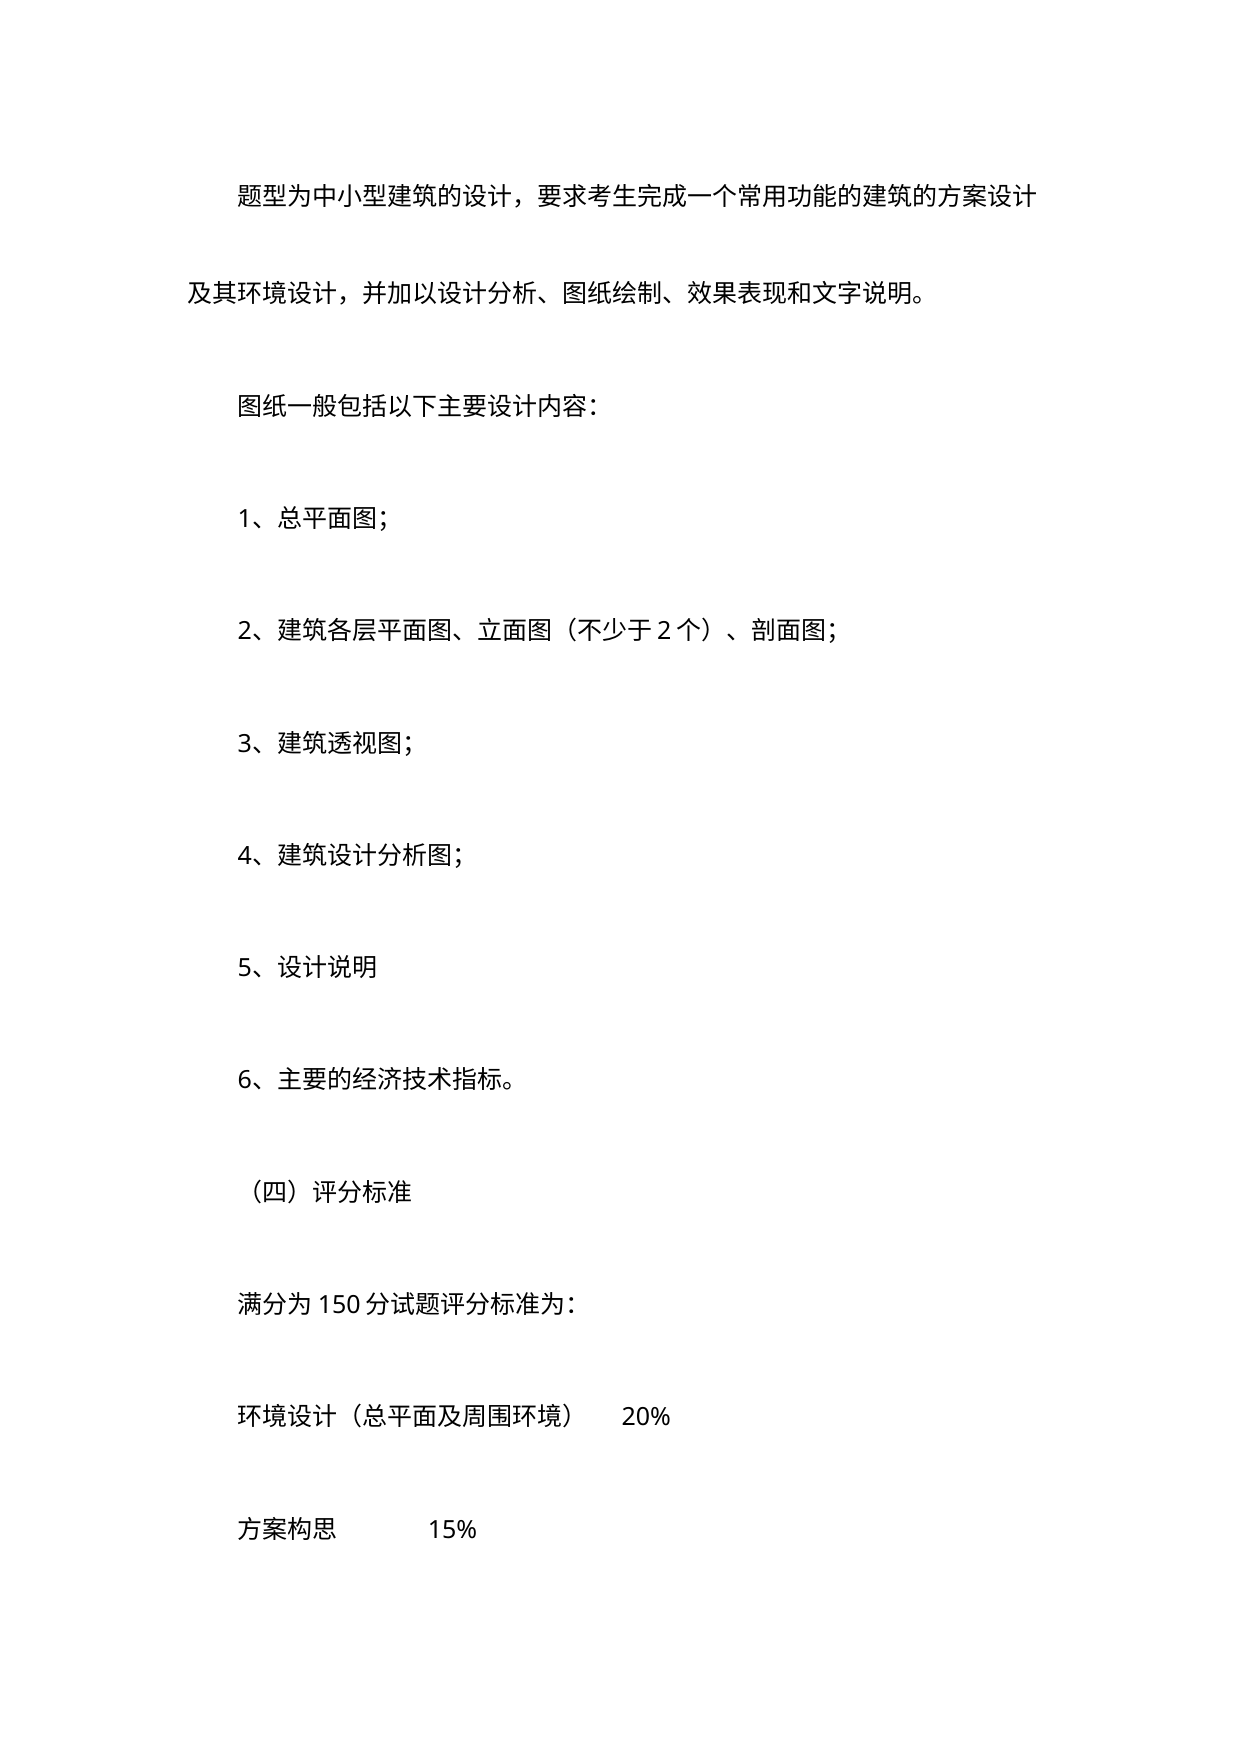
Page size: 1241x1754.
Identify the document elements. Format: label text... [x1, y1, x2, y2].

text 图纸一般包括以下主要设计内容： [187, 372, 1053, 437]
text 6、主要的经济技术指标。 [187, 1046, 1053, 1111]
text 满分为150分试题评分标准为： [187, 1270, 1053, 1335]
text 4、建筑设计分析图； [187, 821, 1053, 886]
text （四）评分标准 [187, 1158, 1053, 1223]
text 3、建筑透视图； [187, 709, 1053, 774]
text 方案构思 15% [187, 1495, 1053, 1560]
text 题型为中小型建筑的设计，要求考生完成一个常用功能的建筑的方案设计及其环境设计，并加以设计分析、图纸绘制、效果表现和文字说明。 [187, 162, 1053, 324]
text 5、设计说明 [187, 933, 1053, 998]
text 1、总平面图； [187, 484, 1053, 549]
text 环境设计（总平面及周围环境） 20% [187, 1382, 1053, 1447]
text 2、建筑各层平面图、立面图（不少于2个）、剖面图； [187, 596, 1053, 661]
